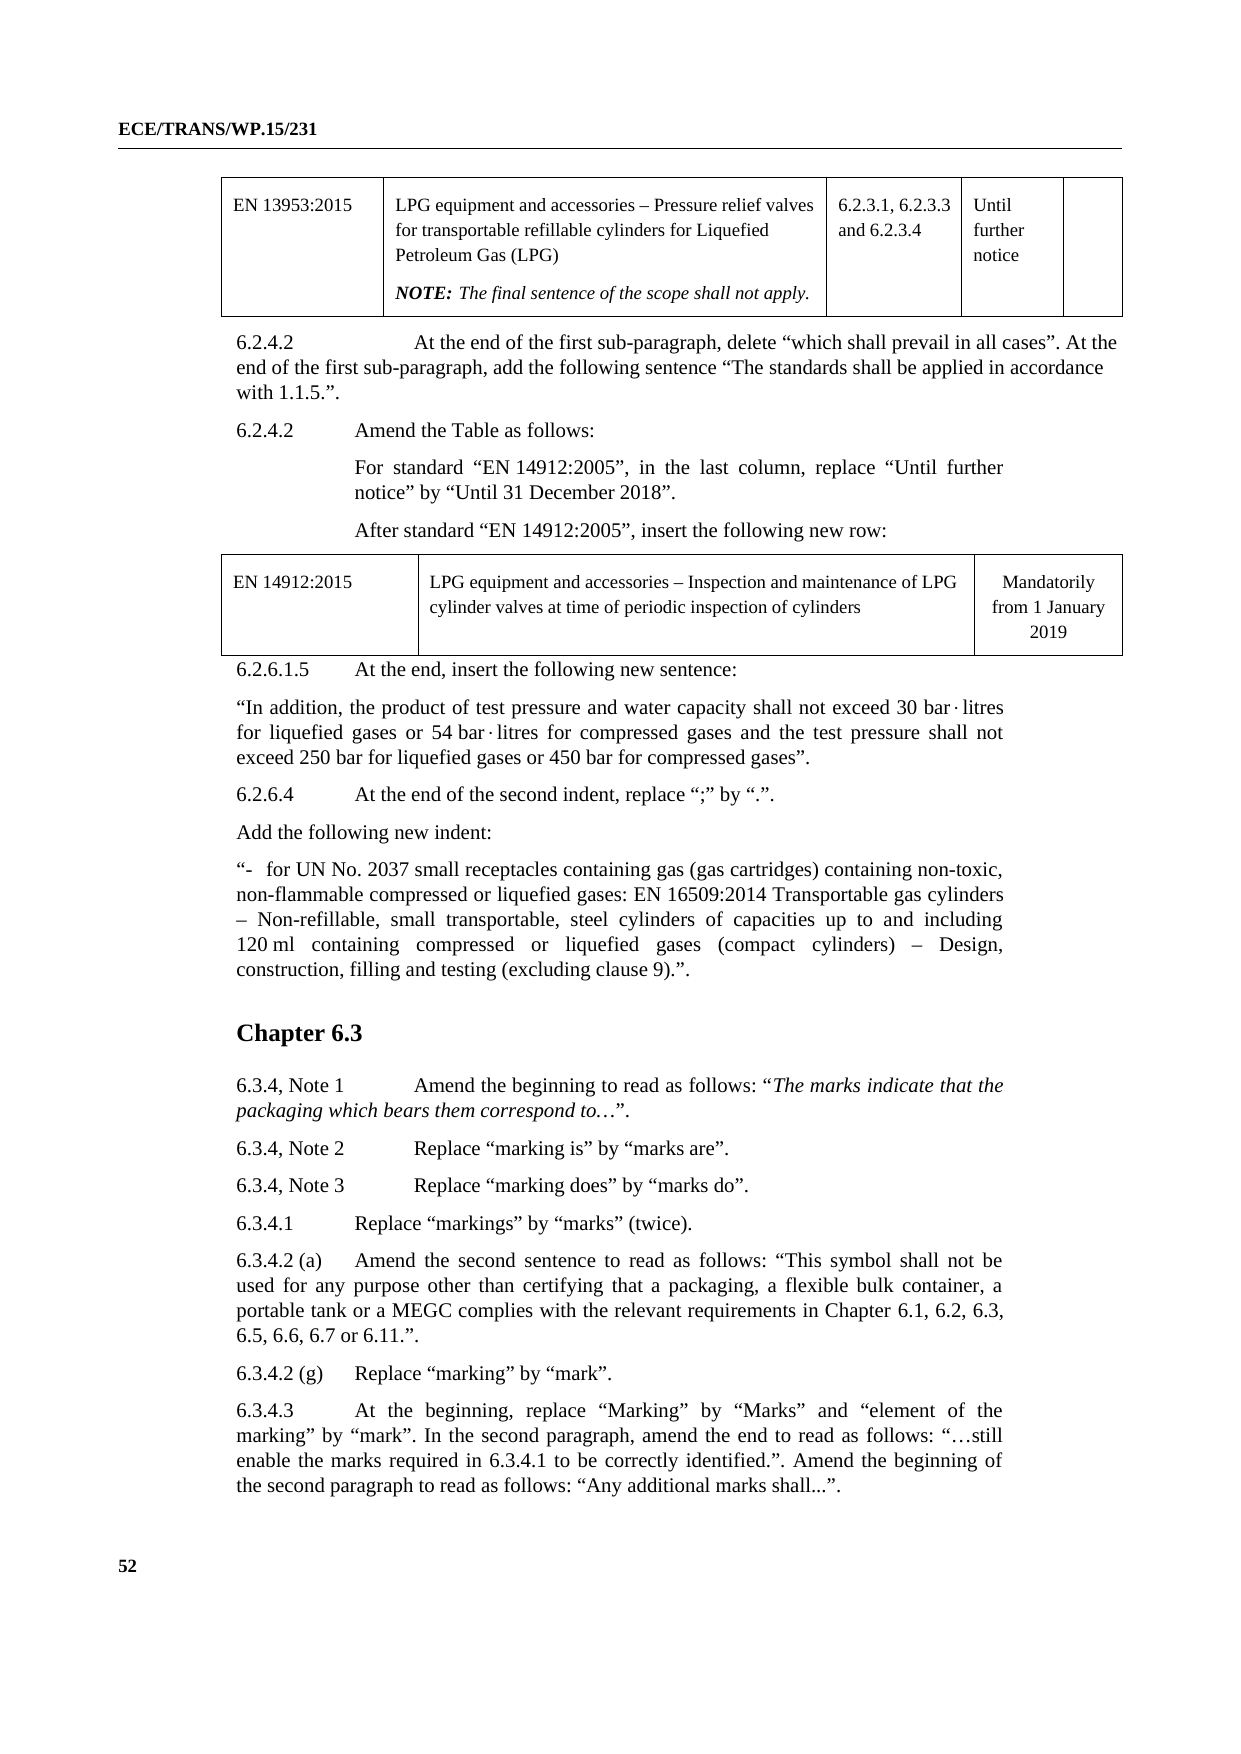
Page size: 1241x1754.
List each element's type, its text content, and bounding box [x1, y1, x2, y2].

text 6.3.4, Note 1 Amend the beginning to read as follows: “The marks indicate that the packaging which bears them correspond to…”. [236, 1072, 1004, 1122]
text 6.3.4.3 At the beginning, replace “Marking” by “Marks” and “element of the marking” by “mark”. In the second paragraph, amend the end to read as follows: “…still enable the marks required in 6.3.4.1 to be correctly identified.”. Amend the beginning of the second paragraph to read as follows: “Any additional marks shall...”. [236, 1397, 1004, 1497]
text Chapter 6.3 [118, 1019, 1004, 1047]
text “In addition, the product of test pressure and water capacity shall not exceed 30 barlitres for liquefied gases or 54 barlitres for compressed gases and the test pressure shall not exceed 250 bar for liquefied gases or 450 bar for compressed gases”. [236, 694, 1004, 769]
text 6.3.4.1 Replace “markings” by “marks” (twice). [236, 1209, 1004, 1234]
text 6.3.4, Note 2 Replace “marking is” by “marks are”. [236, 1134, 1004, 1159]
table_header EN 14912:2015 [222, 555, 418, 655]
table_cell [1064, 178, 1122, 316]
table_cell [962, 178, 1063, 316]
text 6.3.4.2 (g) Replace “marking” by “mark”. [236, 1359, 1004, 1384]
text “- for UN No. 2037 small receptacles containing gas (gas cartridges) containing non-toxic, non-flammable compressed or liquefied gases: EN 16509:2014 Transportable gas cylinders – Non-refillable, small transportable, steel cylinders of capacities up to and including 120 ml containing compressed or liquefied gases (compact cylinders) – Design, construction, filling and testing (excluding clause 9).”. [236, 856, 1004, 981]
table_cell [827, 178, 961, 316]
table_cell LPG equipment and accessories – Pressure relief valves for transportable refillable cylinders for Liquefied Petroleum Gas (LPG) NOTE: The final sentence of the scope shall not apply. [384, 178, 826, 316]
text For standard “EN 14912:2005”, in the last column, replace “Until further notice” by “Until 31 December 2018”. [354, 454, 1004, 504]
table_header LPG equipment and accessories – Inspection and maintenance of LPG cylinder valves at time of periodic inspection of cylinders [419, 555, 974, 655]
text 6.3.4.2 (a) Amend the second sentence to read as follows: “This symbol shall not be used for any purpose other than certifying that a packaging, a flexible bulk container, a portable tank or a MEGC complies with the relevant requirements in Chapter 6.1, 6.2, 6.3, 6.5, 6.6, 6.7 or 6.11.”. [236, 1247, 1004, 1347]
table_cell EN 13953:2015 [222, 178, 383, 316]
text 6.3.4, Note 3 Replace “marking does” by “marks do”. [236, 1172, 1004, 1197]
text Add the following new indent: [236, 819, 1122, 844]
text 6.2.6.1.5 At the end, insert the following new sentence: [236, 656, 1004, 681]
text 6.2.4.2 At the end of the first sub-paragraph, delete “which shall prevail in all cases”. At the end of the first sub-paragraph, add the following sentence “The standards shall be applied in accordance with 1.1.5.”. [236, 329, 1122, 404]
table_header Mandatorily from 1 January 2019 [975, 555, 1122, 655]
text 6.2.4.2 Amend the Table as follows: [236, 417, 1122, 442]
text After standard “EN 14912:2005”, insert the following new row: [354, 517, 1004, 542]
text 6.2.6.4 At the end of the second indent, replace “;” by “.”. [236, 781, 1122, 806]
